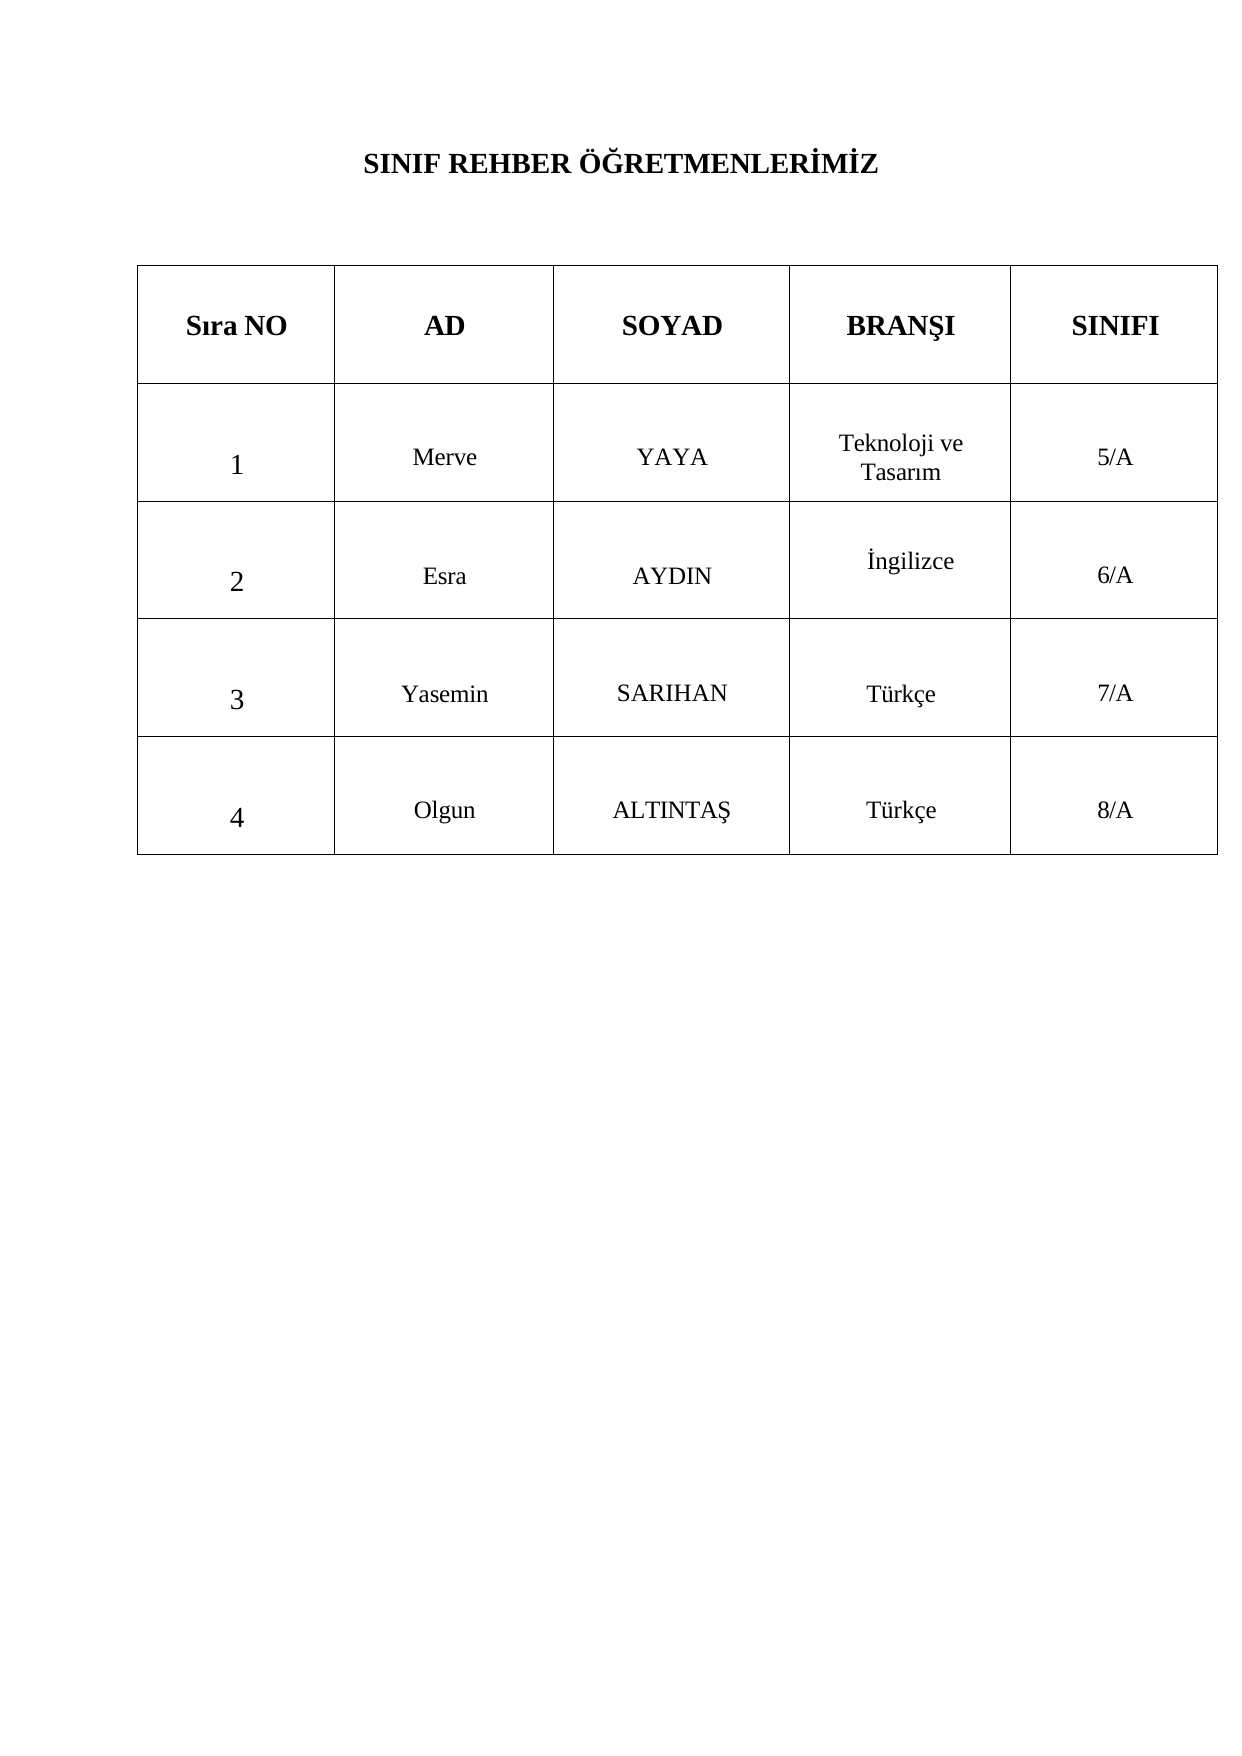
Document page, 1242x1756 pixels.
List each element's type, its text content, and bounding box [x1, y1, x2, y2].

table_cell 1 [138, 384, 334, 501]
table_header AD [335, 266, 553, 383]
table_cell ALTINTAŞ [554, 737, 789, 853]
table_cell 5/A [1011, 384, 1217, 501]
table_cell 8/A [1011, 737, 1217, 853]
table_cell Türkçe [790, 737, 1010, 853]
table_cell Merve [335, 384, 553, 501]
table_cell 3 [138, 619, 334, 736]
table_cell Yasemin [335, 619, 553, 736]
table_cell İngilizce [790, 502, 1010, 618]
text SINIF REHBER ÖĞRETMENLERİMİZ [362, 146, 880, 179]
table_cell YAYA [554, 384, 789, 501]
table_cell AYDIN [554, 502, 789, 618]
table_cell Teknoloji ve Tasarım [790, 384, 1010, 501]
table_cell 6/A [1011, 502, 1217, 618]
table_cell 4 [138, 737, 334, 853]
table_header Sıra NO [138, 266, 334, 383]
table_header BRANŞI [790, 266, 1010, 383]
table_header SINIFI [1011, 266, 1217, 383]
table_cell Esra [335, 502, 553, 618]
table_cell Türkçe [790, 619, 1010, 736]
table_header SOYAD [554, 266, 789, 383]
table_cell Olgun [335, 737, 553, 853]
table_cell 7/A [1011, 619, 1217, 736]
table_cell SARIHAN [554, 619, 789, 736]
table_cell 2 [138, 502, 334, 618]
